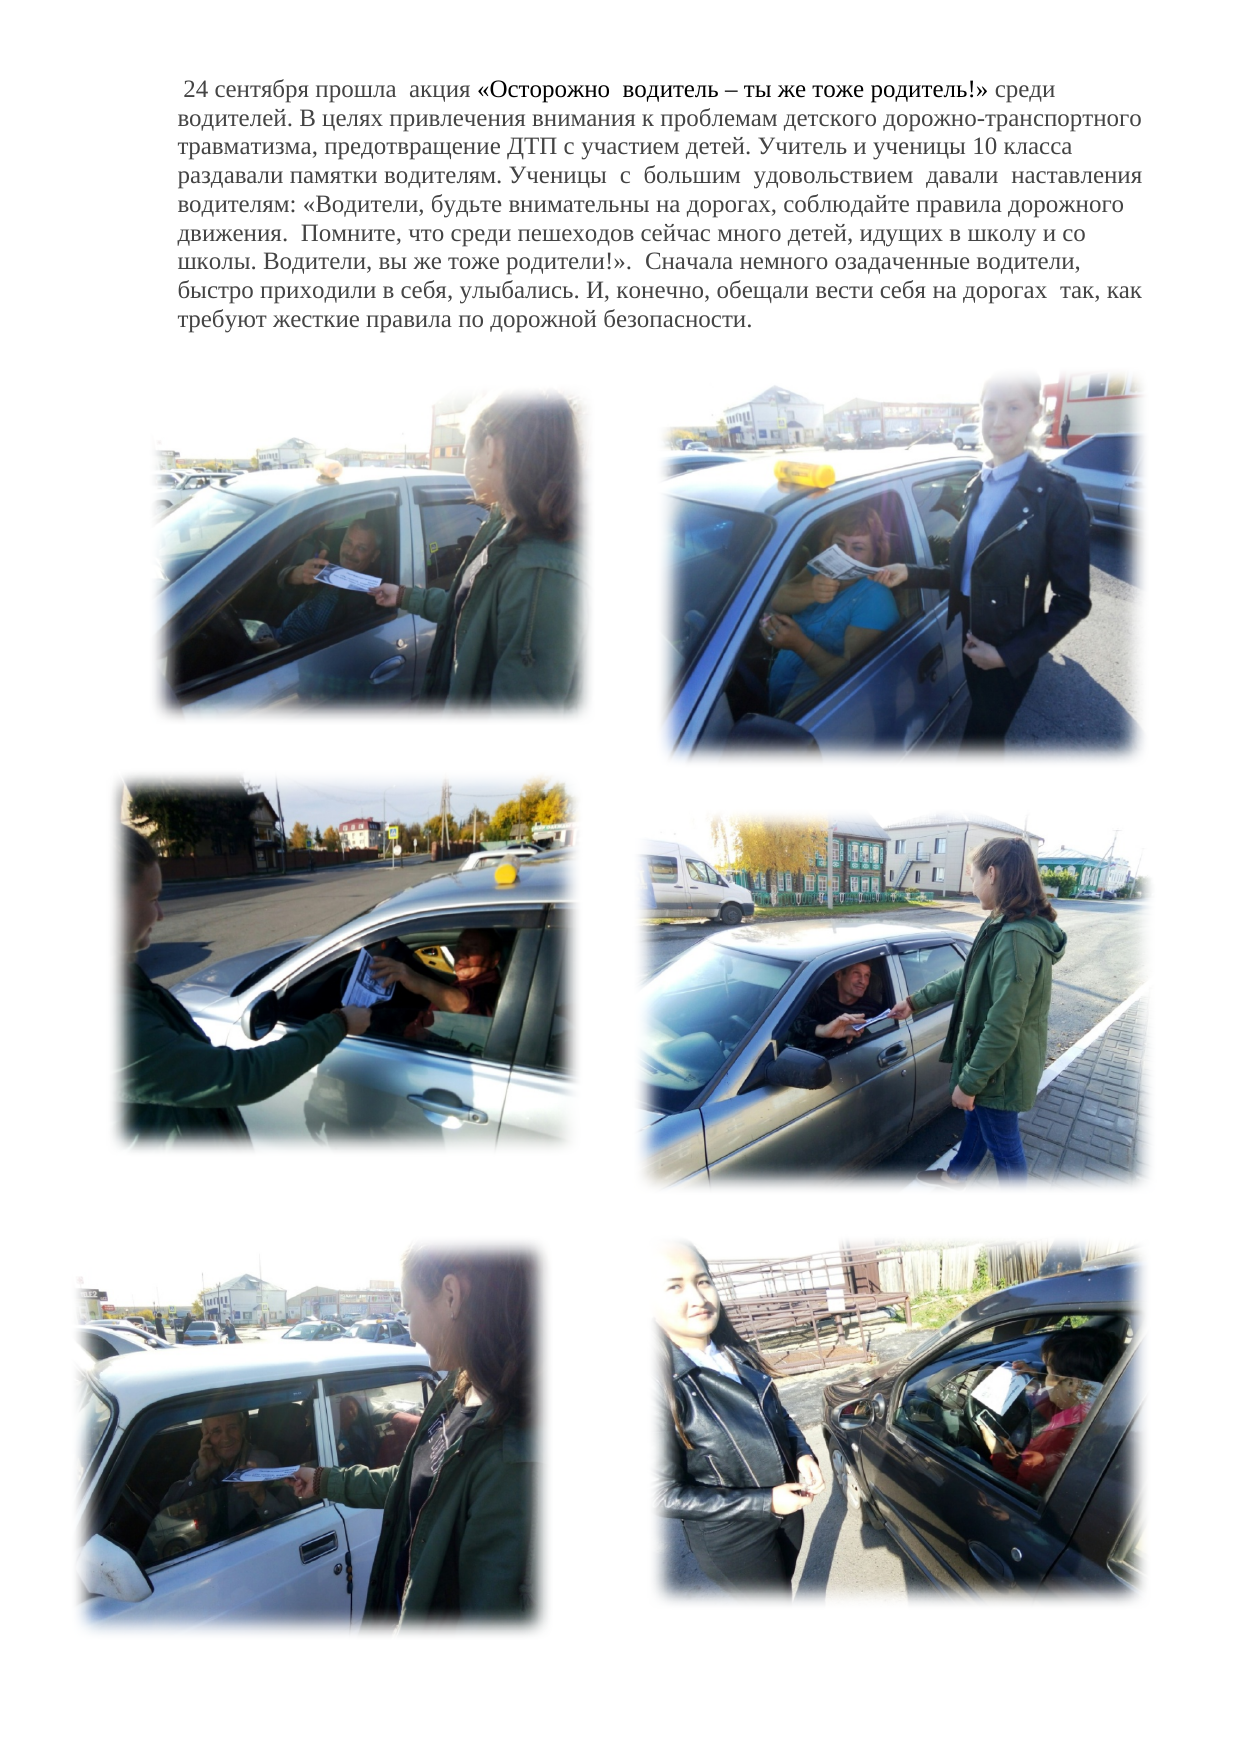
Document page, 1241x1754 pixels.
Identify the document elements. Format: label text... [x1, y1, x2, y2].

picture [178, 412, 567, 697]
picture [677, 1264, 1122, 1581]
picture [100, 1264, 525, 1612]
text 24 сентября прошла акция «Осторожно водитель – ты же тоже родитель!» среди водителей. В целях привлечения внимания к проблемам детского дорожно-транспортного травматизма, предотвращение ДТП с участием детей. Учитель и ученицы 10 класса раздавали памятки водителям. Ученицы с большим удовольствием давали наставления водителям: «Водители, будьте внимательны на дорогах, соблюдайте правила дорожного движения. Помните, что среди пешеходов сейчас много детей, идущих в школу и со школы. Водители, вы же тоже родители!». Сначала немного озадаченные водители, быстро приходили в себя, улыбались. И, конечно, обещали вести себя на дорогах так, как требуют жесткие правила по дорожной безопасности. [177, 74, 1152, 333]
picture [661, 836, 1128, 1166]
picture [685, 395, 1121, 739]
picture [136, 798, 554, 1128]
